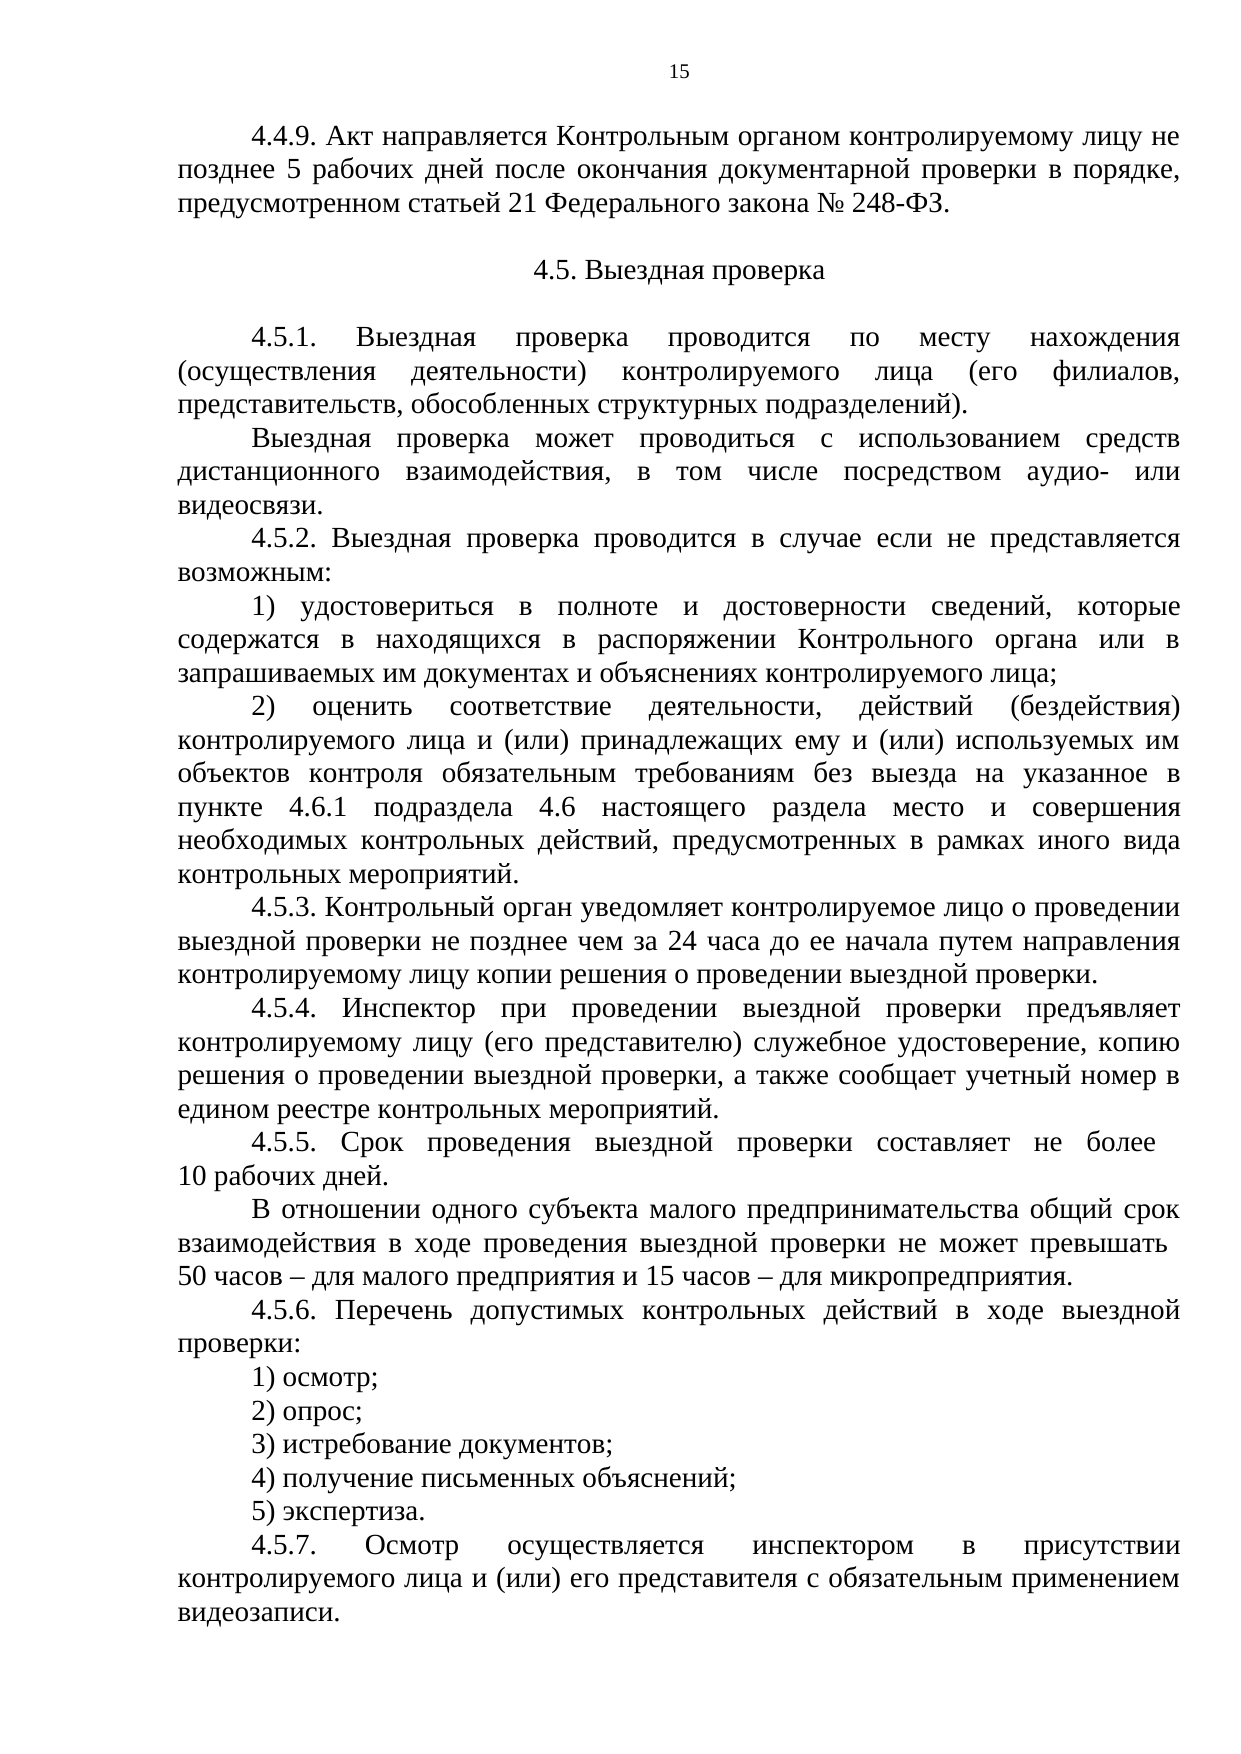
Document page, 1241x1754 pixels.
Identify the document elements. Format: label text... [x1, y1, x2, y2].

text Выездная проверка может проводиться с использованием средств дистанционного взаимодействия, в том числе посредством аудио- или видеосвязи. [177, 420, 1181, 521]
text 3) истребование документов; [177, 1426, 1181, 1460]
text 1) удостовериться в полноте и достоверности сведений, которые содержатся в находящихся в распоряжении Контрольного органа или в запрашиваемых им документах и объяснениях контролируемого лица; [177, 588, 1181, 688]
list 4.5.4. Инспектор при проведении выездной проверки предъявляет контролируемому лицу (его представителю) служебное удостоверение, копию решения о проведении выездной проверки, а также сообщает учетный номер в едином реестре контрольных мероприятий. [177, 990, 1181, 1124]
text 4.5.6. Перечень допустимых контрольных действий в ходе выездной проверки: [177, 1292, 1181, 1359]
list 4.5.5. Срок проведения выездной проверки составляет не более 10 рабочих дней. [177, 1124, 1181, 1191]
text 2) оценить соответствие деятельности, действий (бездействия) контролируемого лица и (или) принадлежащих ему и (или) используемых им объектов контроля обязательным требованиям без выезда на указанное в пункте 4.6.1 подраздела 4.6 настоящего раздела место и совершения необходимых контрольных действий, предусмотренных в рамках иного вида контрольных мероприятий. [177, 688, 1181, 889]
text 4.5.7. Осмотр осуществляется инспектором в присутствии контролируемого лица и (или) его представителя с обязательным применением видеозаписи. [177, 1527, 1181, 1627]
list В отношении одного субъекта малого предпринимательства общий срок взаимодействия в ходе проведения выездной проверки не может превышать 50 часов – для малого предприятия и 15 часов – для микропредприятия. [177, 1191, 1181, 1292]
text 4) получение письменных объяснений; [177, 1460, 1181, 1493]
list 4.4.9. Акт направляется Контрольным органом контролируемому лицу не позднее 5 рабочих дней после окончания документарной проверки в порядке, предусмотренном статьей 21 Федерального закона № 248-ФЗ. [177, 118, 1181, 219]
text 5) экспертиза. [177, 1493, 1181, 1527]
text 2) опрос; [177, 1393, 1181, 1426]
list 4.5.2. Выездная проверка проводится в случае если не представляется возможным: [177, 521, 1181, 588]
list 4.5.1. Выездная проверка проводится по месту нахождения (осуществления деятельности) контролируемого лица (его филиалов, представительств, обособленных структурных подразделений). [177, 319, 1181, 420]
list 4.5. Выездная проверка [177, 252, 1181, 286]
text 1) осмотр; [177, 1359, 1181, 1393]
text 4.5.3. Контрольный орган уведомляет контролируемое лицо о проведении выездной проверки не позднее чем за 24 часа до ее начала путем направления контролируемому лицу копии решения о проведении выездной проверки. [177, 889, 1181, 990]
